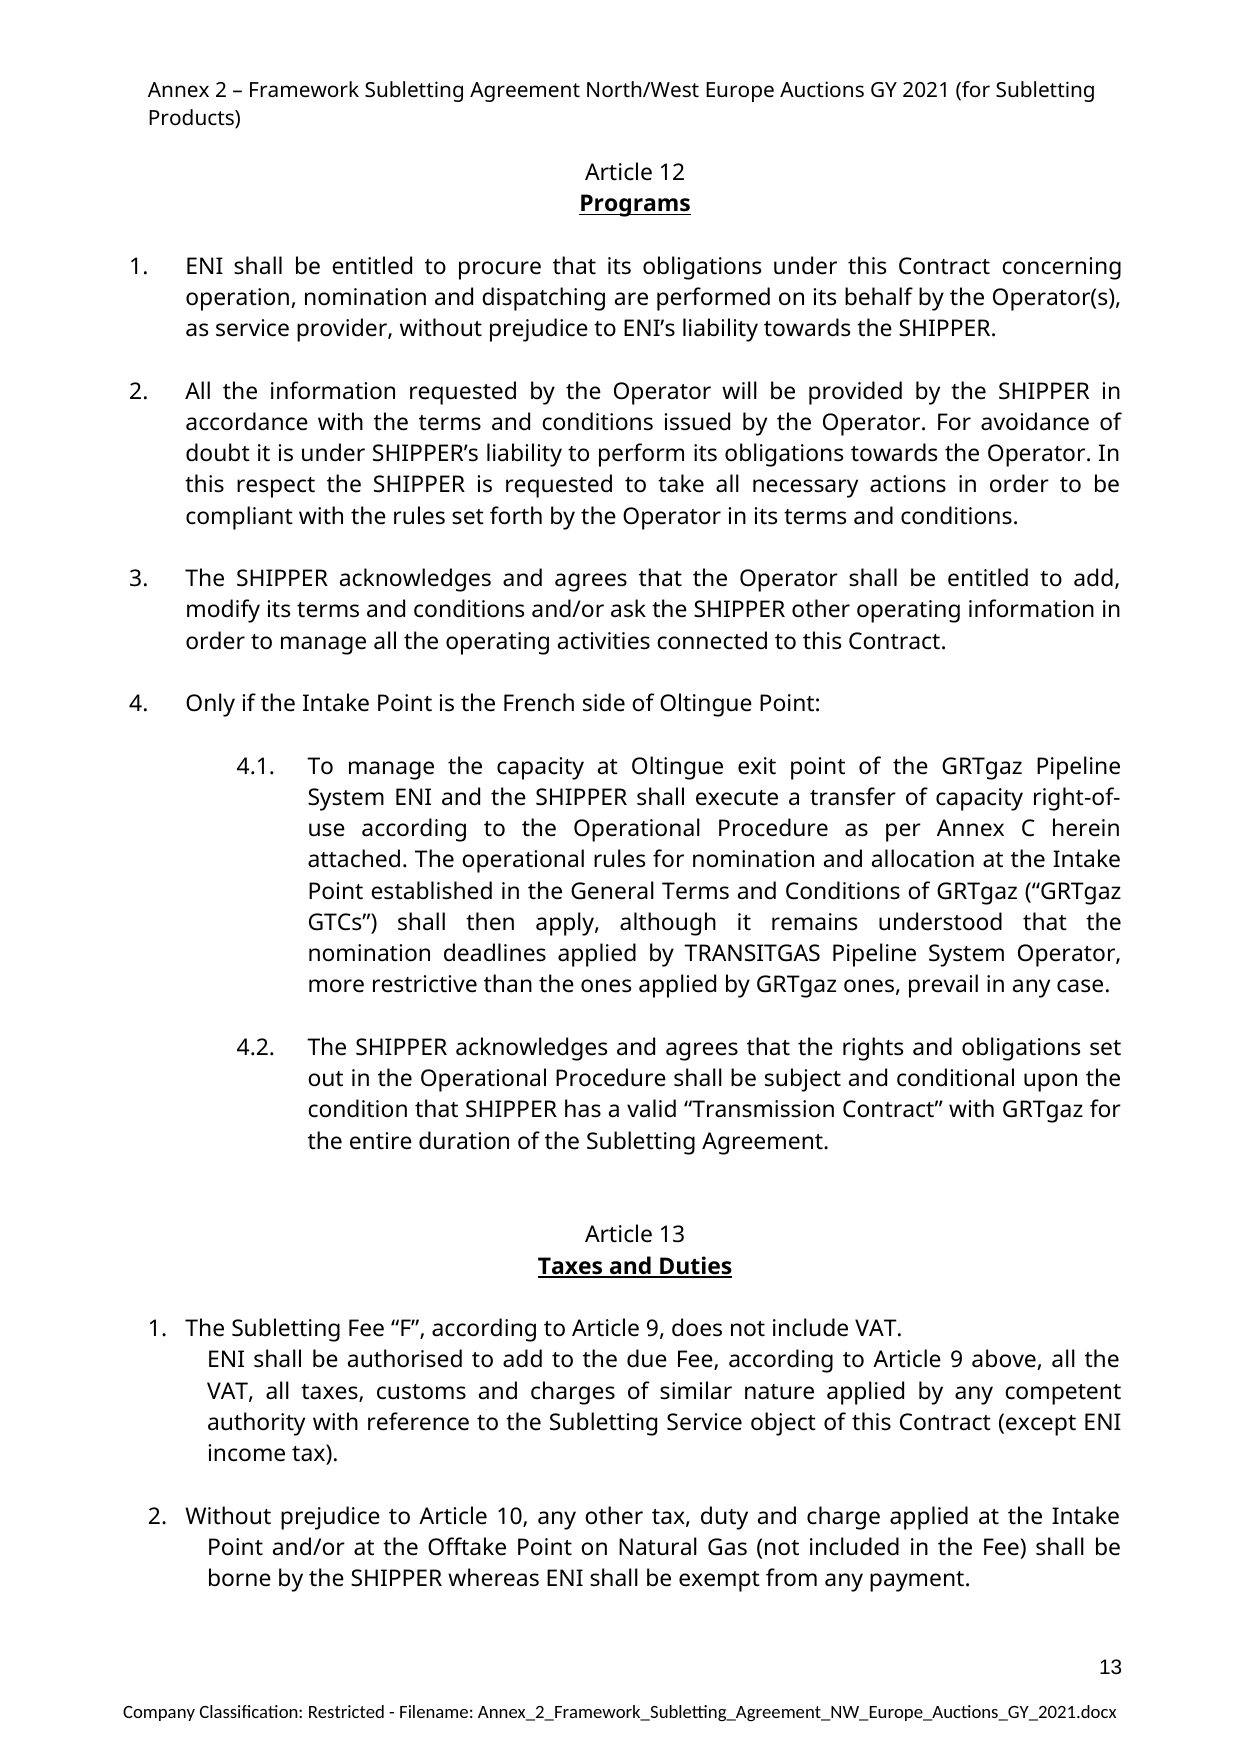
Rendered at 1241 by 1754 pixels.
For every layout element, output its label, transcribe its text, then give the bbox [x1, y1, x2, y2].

text To manage the capacity at Oltingue exit point of the GRTgaz Pipeline System ENI and the SHIPPER shall execute a transfer of capacity right-of-use according to the Operational Procedure as per Annex C herein attached. The operational rules for nomination and allocation at the Intake Point established in the General Terms and Conditions of GRTgaz (“GRTgaz GTCs”) shall then apply, although it remains understood that the nomination deadlines applied by TRANSITGAS Pipeline System Operator, more restrictive than the ones applied by GRTgaz ones, prevail in any case. [236, 750, 1122, 1000]
subtitle Programs [148, 187, 1122, 218]
subtitle Without prejudice to Article 10, any other tax, duty and charge applied at the Intake Point and/or at the Offtake Point on Natural Gas (not included in the Fee) shall be borne by the SHIPPER whereas ENI shall be exempt from any payment. [148, 1500, 1122, 1593]
subtitle Article 12 [148, 156, 1122, 187]
subtitle Taxes and Duties [148, 1250, 1122, 1281]
text The SHIPPER acknowledges and agrees that the rights and obligations set out in the Operational Procedure shall be subject and conditional upon the condition that SHIPPER has a valid “Transmission Contract” with GRTgaz for the entire duration of the Subletting Agreement. [236, 1031, 1122, 1156]
subtitle The Subletting Fee “F”, according to Article 9, does not include VAT. [148, 1312, 1122, 1343]
subtitle ENI shall be authorised to add to the due Fee, according to Article 9 above, all the VAT, all taxes, customs and charges of similar nature applied by any competent authority with reference to the Subletting Service object of this Contract (except ENI income tax). [207, 1343, 1122, 1468]
subtitle Only if the Intake Point is the French side of Oltingue Point: [129, 687, 1122, 718]
list ENI shall be entitled to procure that its obligations under this Contract concerning operation, nomination and dispatching are performed on its behalf by the Operator(s), as service provider, without prejudice to ENI’s liability towards the SHIPPER. [129, 250, 1122, 343]
subtitle Article 13 [148, 1218, 1122, 1250]
subtitle All the information requested by the Operator will be provided by the SHIPPER in accordance with the terms and conditions issued by the Operator. For avoidance of doubt it is under SHIPPER’s liability to perform its obligations towards the Operator. In this respect the SHIPPER is requested to take all necessary actions in order to be compliant with the rules set forth by the Operator in its terms and conditions. [129, 375, 1122, 531]
subtitle The SHIPPER acknowledges and agrees that the Operator shall be entitled to add, modify its terms and conditions and/or ask the SHIPPER other operating information in order to manage all the operating activities connected to this Contract. [129, 562, 1122, 656]
